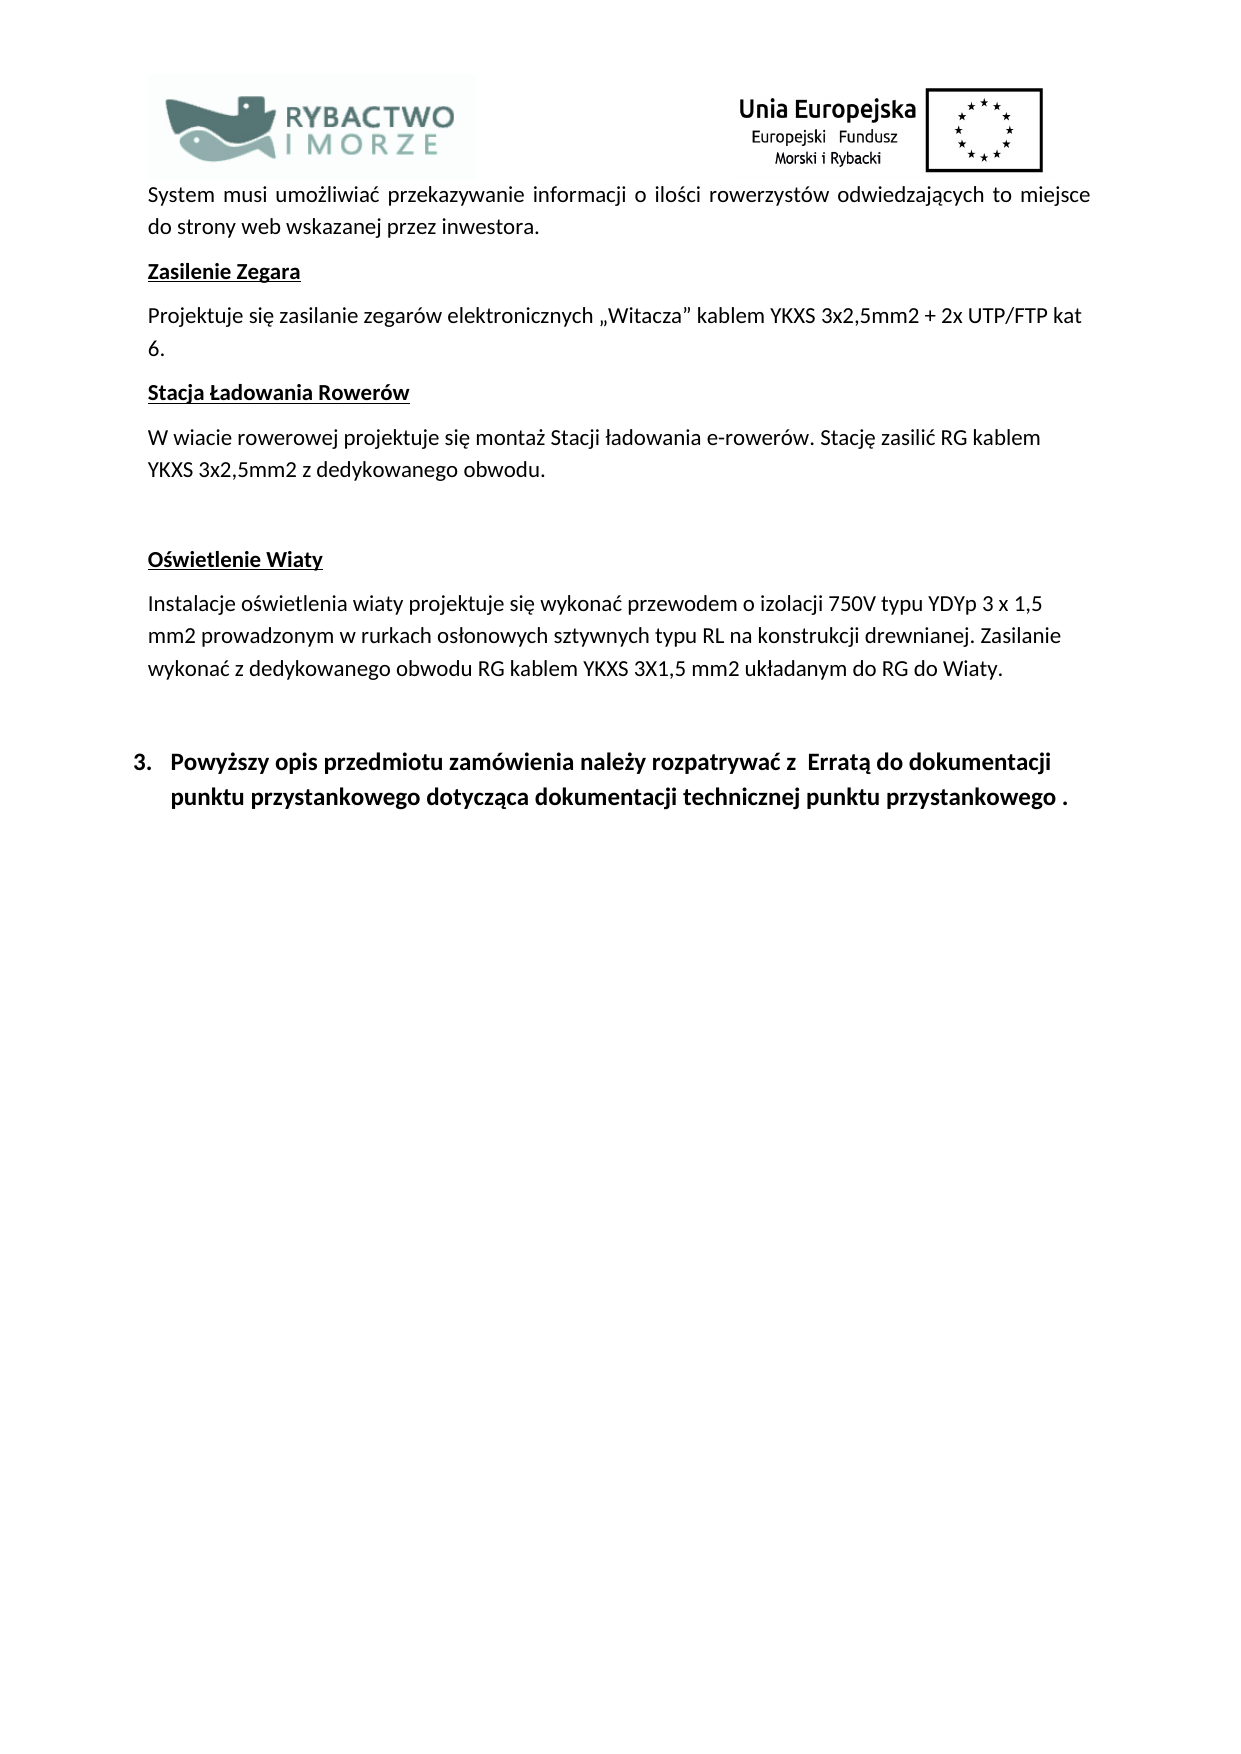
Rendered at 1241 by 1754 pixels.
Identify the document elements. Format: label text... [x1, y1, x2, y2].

text System musi umożliwiać przekazywanie informacji o ilości rowerzystów odwiedzających to miejsce do strony web wskazanej przez inwestora. [148, 180, 1093, 240]
list Powyższy opis przedmiotu zamówienia należy rozpatrywać z Erratą do dokumentacji punktu przystankowego dotycząca dokumentacji technicznej punktu przystankowego . [133, 746, 1093, 811]
text Oświetlenie Wiaty [148, 545, 1093, 573]
text Instalacje oświetlenia wiaty projektuje się wykonać przewodem o izolacji 750V typu YDYp 3 x 1,5 mm2 prowadzonym w rurkach osłonowych sztywnych typu RL na konstrukcji drewnianej. Zasilanie wykonać z dedykowanego obwodu RG kablem YKXS 3X1,5 mm2 układanym do RG do Wiaty. [148, 589, 1093, 682]
picture [735, 73, 1059, 181]
text Zasilenie Zegara [148, 257, 1093, 285]
picture [147, 73, 477, 180]
text Projektuje się zasilanie zegarów elektronicznych „Witacza” kablem YKXS 3x2,5mm2 + 2x UTP/FTP kat 6. [148, 302, 1093, 362]
text W wiacie rowerowej projektuje się montaż Stacji ładowania e-rowerów. Stację zasilić RG kablem YKXS 3x2,5mm2 z dedykowanego obwodu. [148, 423, 1093, 483]
text Stacja Ładowania Rowerów [148, 378, 1093, 406]
